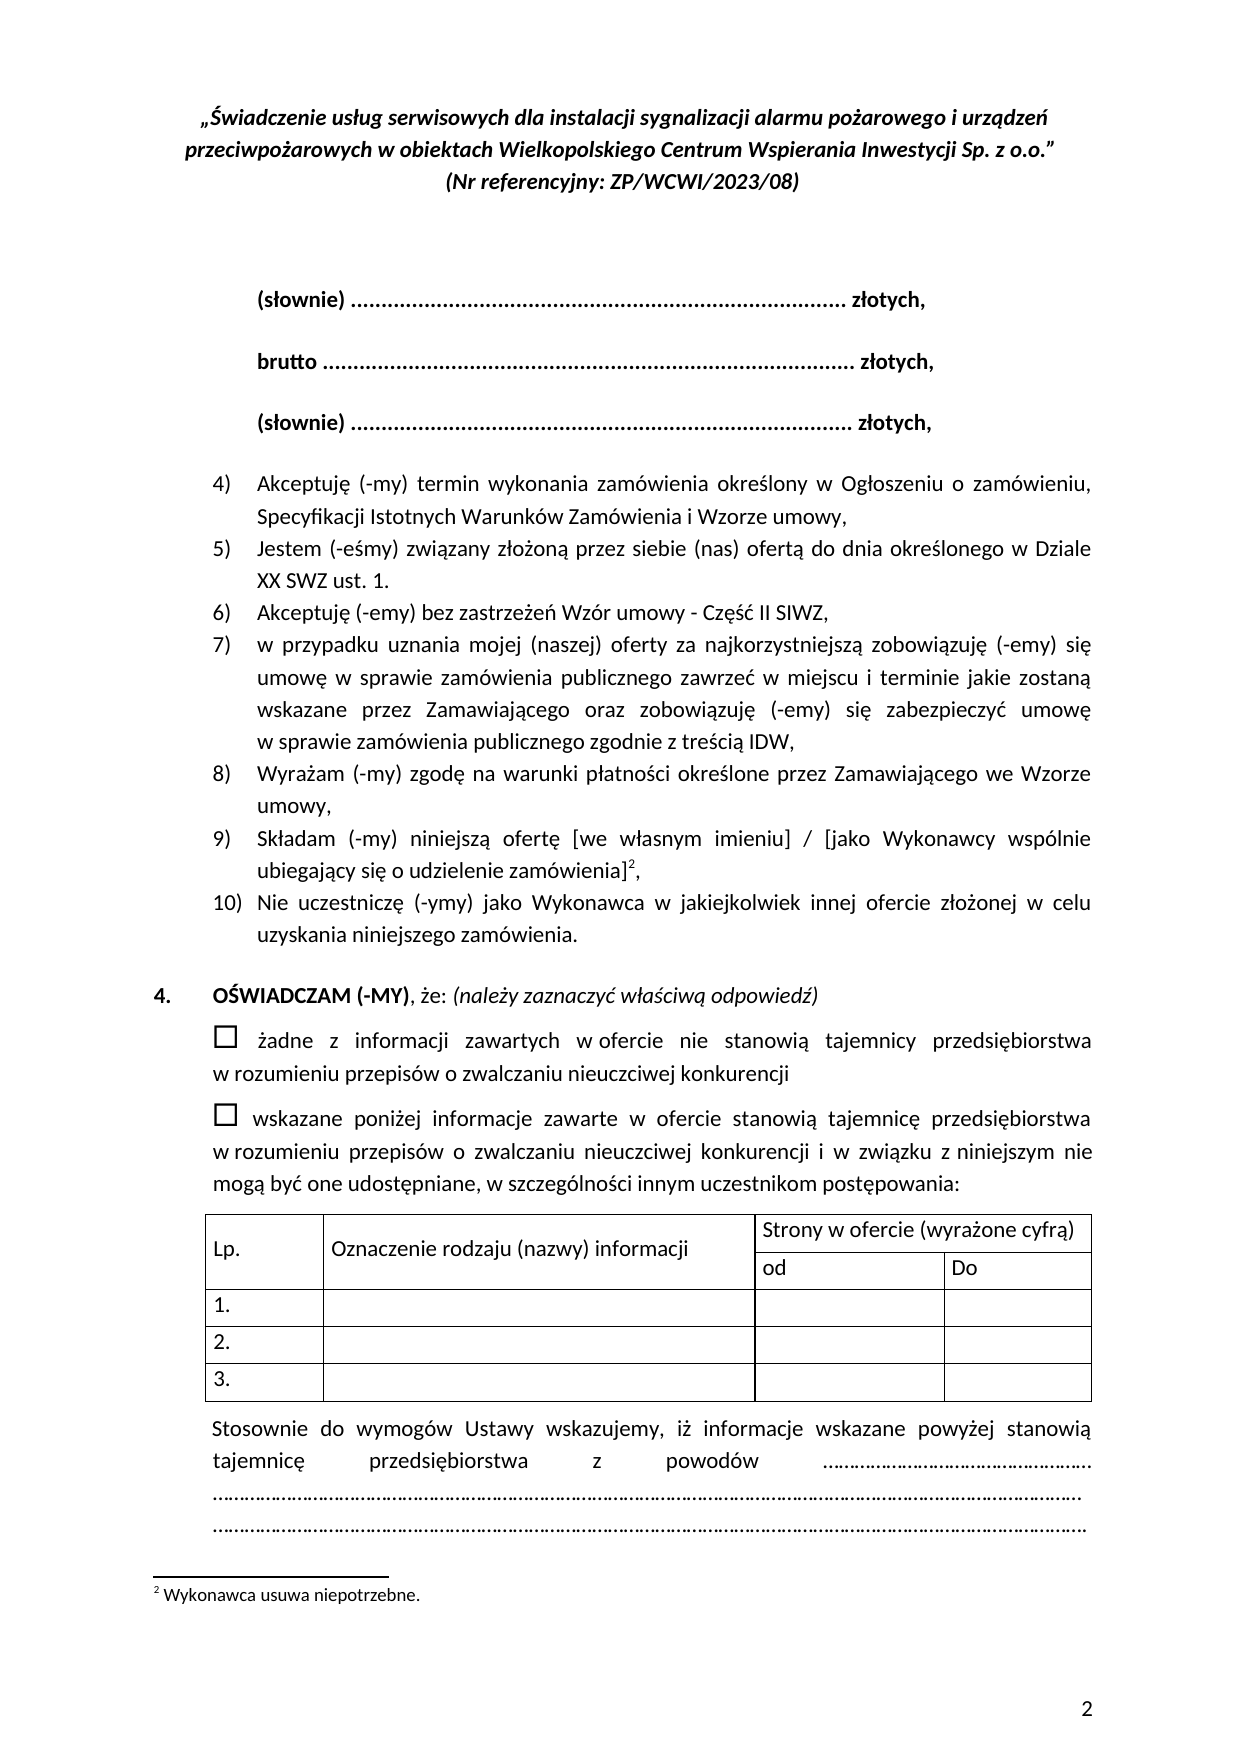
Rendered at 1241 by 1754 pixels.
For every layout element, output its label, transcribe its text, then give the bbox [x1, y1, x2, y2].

list Akceptuję (-my) termin wykonania zamówienia określony w Ogłoszeniu o zamówieniu, Specyfikacji Istotnych Warunków Zamówienia i Wzorze umowy, [212, 469, 1093, 530]
list Składam (-my) niniejszą ofertę [we własnym imieniu] / [jako Wykonawcy wspólnie ubiegający się o udzielenie zamówienia], [212, 824, 1093, 884]
table_cell od [756, 1253, 944, 1289]
list w przypadku uznania mojej (naszej) oferty za najkorzystniejszą zobowiązuję (-emy) się umowę w sprawie zamówienia publicznego zawrzeć w miejscu i terminie jakie zostaną wskazane przez Zamawiającego oraz zobowiązuję (-emy) się zabezpieczyć umowę w sprawie zamówienia publicznego zgodnie z treścią IDW, [212, 631, 1093, 755]
text (słownie) ................................................................................. złotych, [257, 286, 1093, 313]
table_cell [324, 1364, 754, 1401]
table_cell [945, 1364, 1091, 1401]
text brutto ....................................................................................... złotych, [257, 347, 1093, 375]
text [212, 1414, 1093, 1539]
text żadne z informacji zawartych w ofercie nie stanowią tajemnicy przedsiębiorstwa w rozumieniu przepisów o zwalczaniu nieuczciwej konkurencji [212, 1026, 1093, 1087]
list Akceptuję (-emy) bez zastrzeżeń Wzór umowy - Część II SIWZ, [212, 598, 1093, 626]
table_cell 2. [206, 1327, 323, 1363]
list Nie uczestniczę (-ymy) jako Wykonawca w jakiejkolwiek innej ofercie złożonej w celu uzyskania niniejszego zamówienia. [212, 888, 1093, 948]
text (słownie) .................................................................................. złotych, [257, 408, 1093, 436]
table_cell [756, 1364, 944, 1401]
list Jestem (-eśmy) związany złożoną przez siebie (nas) ofertą do dnia określonego w Dziale XX SWZ ust. 1. [212, 534, 1093, 594]
text wskazane poniżej informacje zawarte w ofercie stanowią tajemnicę przedsiębiorstwa w rozumieniu przepisów o zwalczaniu nieuczciwej konkurencji i w związku z niniejszym nie mogą być one udostępniane, w szczególności innym uczestnikom postępowania: [212, 1104, 1093, 1198]
table_cell 1. [206, 1290, 323, 1326]
table_header Lp. [206, 1215, 323, 1289]
list OŚWIADCZAM (-MY), że: (należy zaznaczyć właściwą odpowiedź) [153, 982, 1093, 1009]
list Wyrażam (-my) zgodę na warunki płatności określone przez Zamawiającego we Wzorze umowy, [212, 759, 1093, 819]
table_cell [756, 1327, 944, 1363]
table_cell [945, 1327, 1091, 1363]
table_cell 3. [206, 1364, 323, 1401]
table_cell Do [945, 1253, 1091, 1289]
table_header Strony w ofercie (wyrażone cyfrą) [756, 1215, 1091, 1252]
table_cell [324, 1290, 754, 1326]
table_cell [945, 1290, 1091, 1326]
table_header Oznaczenie rodzaju (nazwy) informacji [324, 1215, 754, 1289]
table_cell [756, 1290, 944, 1326]
table_cell [324, 1327, 754, 1363]
